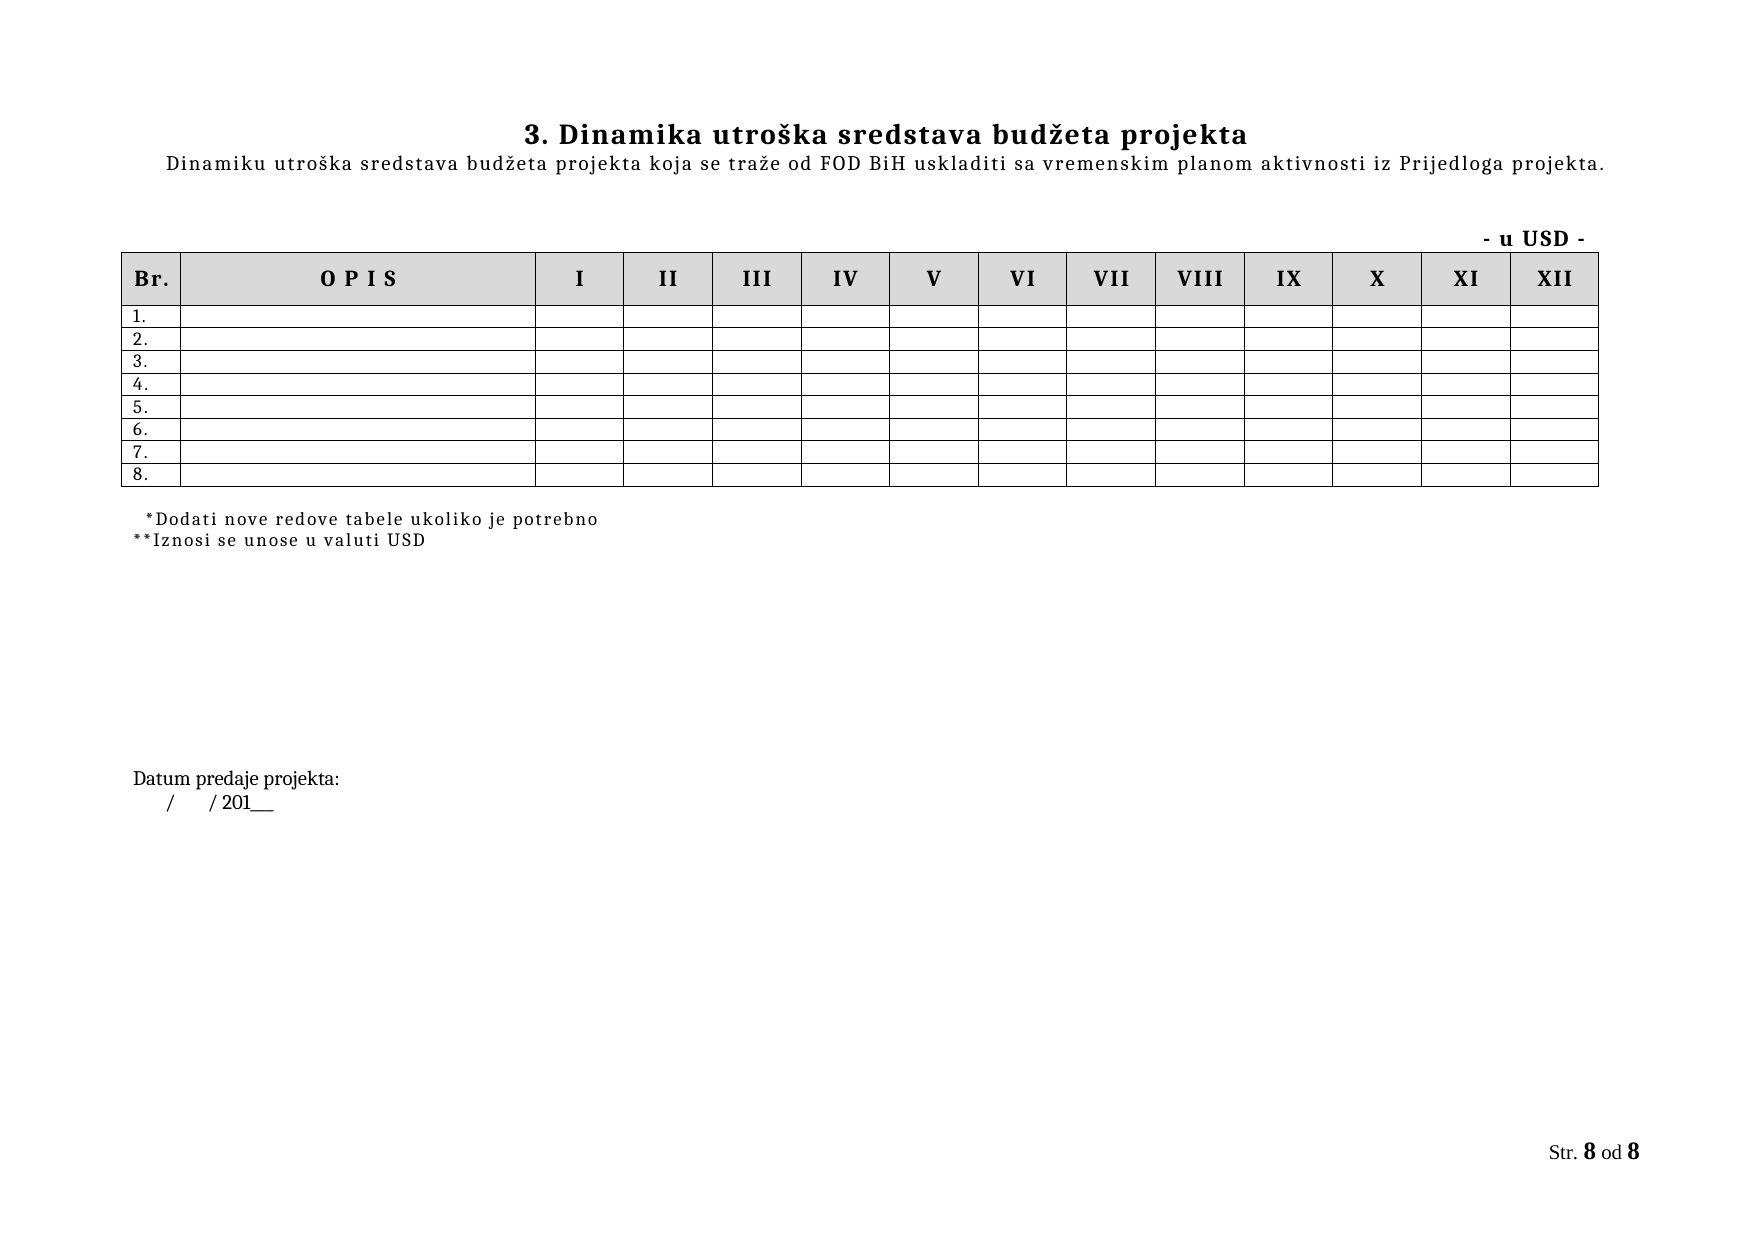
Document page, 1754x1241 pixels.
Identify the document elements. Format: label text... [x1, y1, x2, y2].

table_cell [890, 328, 978, 350]
table_cell [624, 441, 712, 463]
table_cell [1511, 374, 1598, 395]
table_header II [624, 253, 712, 305]
table_header IV [802, 253, 889, 305]
table_cell [1511, 328, 1598, 350]
table_cell [802, 374, 889, 395]
table_cell [181, 328, 535, 350]
table_cell [1156, 306, 1244, 327]
table_cell [713, 419, 801, 440]
table_cell [1333, 464, 1421, 486]
table_cell 6. [122, 419, 180, 440]
table_header VIII [1156, 253, 1244, 305]
table_cell [979, 306, 1066, 327]
table_cell [1333, 328, 1421, 350]
table_cell [181, 306, 535, 327]
table_cell [1156, 396, 1244, 418]
table_cell 5. [122, 396, 180, 418]
table_cell [181, 464, 535, 486]
table_header V [890, 253, 978, 305]
table_cell [979, 351, 1066, 372]
table_cell [713, 396, 801, 418]
table_cell 4. [122, 374, 180, 395]
table_cell [1333, 419, 1421, 440]
table_cell 3. [122, 351, 180, 372]
table_cell [536, 374, 623, 395]
table_cell [1422, 419, 1510, 440]
text - u USD - [1408, 226, 1639, 252]
table_cell [890, 374, 978, 395]
table_cell [802, 419, 889, 440]
table_cell [536, 306, 623, 327]
table_cell [1245, 374, 1332, 395]
table_header VII [1067, 253, 1155, 305]
table_cell [890, 419, 978, 440]
table_cell [536, 396, 623, 418]
table_cell [181, 441, 535, 463]
table_cell [181, 419, 535, 440]
table_header O P I S [181, 253, 535, 305]
table_cell [536, 419, 623, 440]
table_cell [890, 464, 978, 486]
table_cell [802, 464, 889, 486]
table_cell [979, 374, 1066, 395]
table_cell [1422, 396, 1510, 418]
table_cell [1156, 464, 1244, 486]
table_cell [1067, 351, 1155, 372]
table_header XII [1511, 253, 1598, 305]
table_cell [713, 328, 801, 350]
table_cell [1422, 374, 1510, 395]
table_header X [1333, 253, 1421, 305]
table_cell [802, 396, 889, 418]
table_cell [624, 396, 712, 418]
text / / 201___ [133, 791, 1639, 815]
table_cell [979, 419, 1066, 440]
table_cell [802, 441, 889, 463]
table_header Br. [122, 253, 180, 305]
table_cell [1511, 306, 1598, 327]
table_cell [624, 351, 712, 372]
table_cell [536, 328, 623, 350]
text Datum predaje projekta: [133, 767, 1639, 791]
text **Iznosi se unose u valuti USD [133, 530, 1639, 551]
text Dinamiku utroška sredstava budžeta projekta koja se traže od FOD BiH uskladiti sa vremenskim planom aktivnosti iz Prijedloga projekta. [133, 152, 1639, 176]
table_cell 2. [122, 328, 180, 350]
table_cell [1245, 441, 1332, 463]
table_cell [1422, 464, 1510, 486]
table_cell [1422, 328, 1510, 350]
table_cell [1422, 441, 1510, 463]
table_cell [1245, 464, 1332, 486]
table_cell [890, 306, 978, 327]
table_cell [1422, 306, 1510, 327]
table_cell [1156, 419, 1244, 440]
table_cell [1067, 306, 1155, 327]
table_cell [181, 374, 535, 395]
table_cell [181, 396, 535, 418]
table_header I [536, 253, 623, 305]
table_cell [1156, 351, 1244, 372]
table_cell [1245, 351, 1332, 372]
table_cell [1245, 419, 1332, 440]
table_cell [1245, 328, 1332, 350]
table_cell [979, 464, 1066, 486]
table_cell [624, 328, 712, 350]
table_cell [624, 306, 712, 327]
table_cell [1422, 351, 1510, 372]
table_header IX [1245, 253, 1332, 305]
table_cell [979, 441, 1066, 463]
table_cell [979, 396, 1066, 418]
table_cell [181, 351, 535, 372]
table_cell 1. [122, 306, 180, 327]
table_header VI [979, 253, 1066, 305]
table_cell [1511, 441, 1598, 463]
table_cell [1333, 374, 1421, 395]
table_cell [979, 328, 1066, 350]
table_cell [802, 328, 889, 350]
table_cell [713, 441, 801, 463]
table_cell [1245, 396, 1332, 418]
table_cell [713, 464, 801, 486]
table_cell [890, 396, 978, 418]
table_cell [1067, 396, 1155, 418]
table_cell [1333, 351, 1421, 372]
table_cell [1067, 419, 1155, 440]
table_cell [1333, 396, 1421, 418]
text 3. Dinamika utroška sredstava budžeta projekta [133, 118, 1639, 152]
table_cell [802, 306, 889, 327]
table_cell [1333, 306, 1421, 327]
table_cell [713, 351, 801, 372]
table_cell [1156, 328, 1244, 350]
table_cell [713, 374, 801, 395]
table_cell [1067, 374, 1155, 395]
table_cell [624, 419, 712, 440]
table_cell [1511, 464, 1598, 486]
table_cell [713, 306, 801, 327]
table_cell [624, 464, 712, 486]
table_cell [802, 351, 889, 372]
table_cell [890, 351, 978, 372]
table_cell [536, 464, 623, 486]
table_cell [890, 441, 978, 463]
table_cell 8. [122, 464, 180, 486]
table_cell [1333, 441, 1421, 463]
text *Dodati nove redove tabele ukoliko je potrebno [133, 508, 1639, 530]
table_cell [1067, 328, 1155, 350]
table_header III [713, 253, 801, 305]
table_cell [1245, 306, 1332, 327]
table_cell 7. [122, 441, 180, 463]
table_cell [1067, 464, 1155, 486]
table_cell [1511, 351, 1598, 372]
table_cell [536, 441, 623, 463]
table_cell [536, 351, 623, 372]
table_cell [1511, 419, 1598, 440]
table_cell [1067, 441, 1155, 463]
table_header XI [1422, 253, 1510, 305]
table_cell [1511, 396, 1598, 418]
table_cell [1156, 441, 1244, 463]
table_cell [1156, 374, 1244, 395]
table_cell [624, 374, 712, 395]
